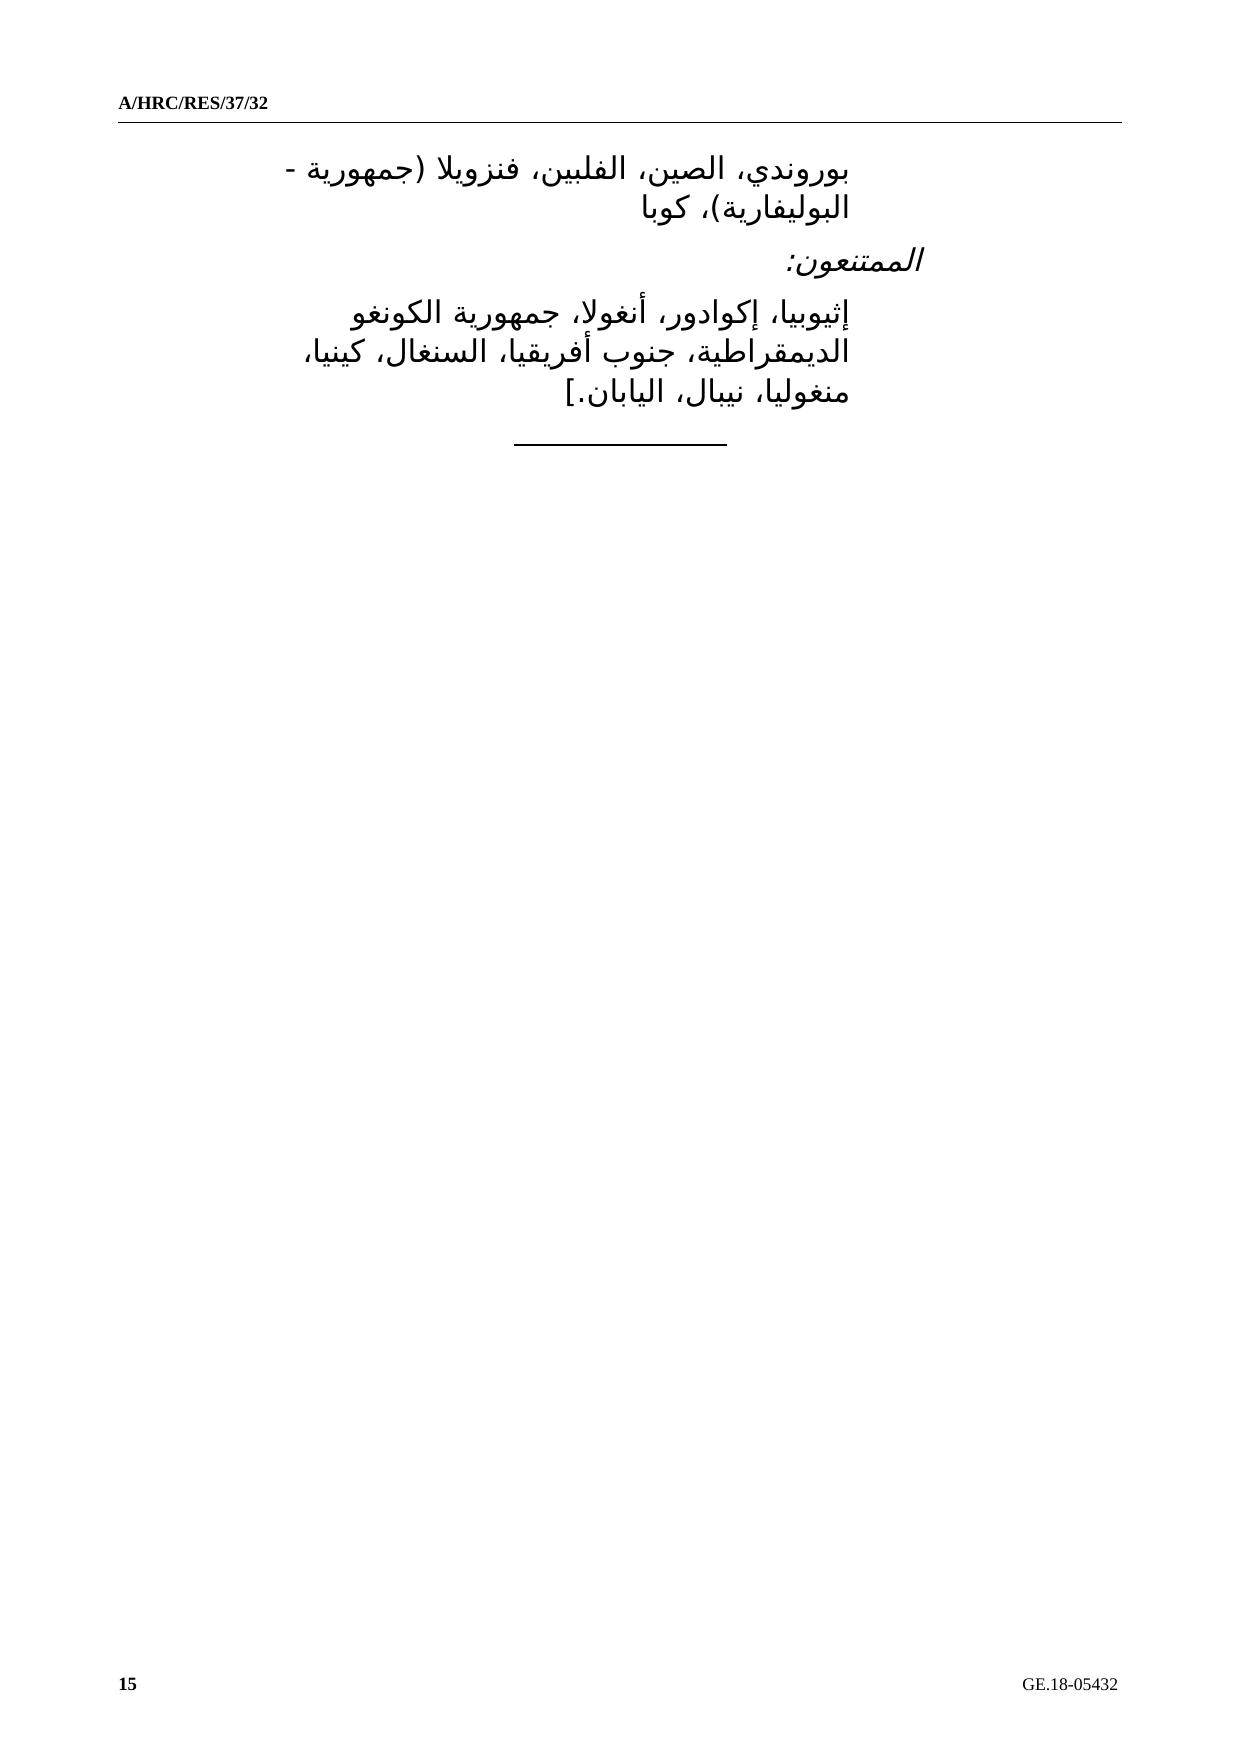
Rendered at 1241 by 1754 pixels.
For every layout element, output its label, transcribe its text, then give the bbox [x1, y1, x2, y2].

text الممتنعون: [248, 239, 921, 279]
text بوروندي، الصين، الفلبين، فنزويلا (جمهورية - البوليفارية)، كوبا [248, 148, 850, 227]
text إثيوبيا، إكوادور، أنغولا، جمهورية الكونغو الديمقراطية، جنوب أفريقيا، السنغال، كينيا، منغوليا، نيبال، اليابان.] [248, 291, 850, 410]
